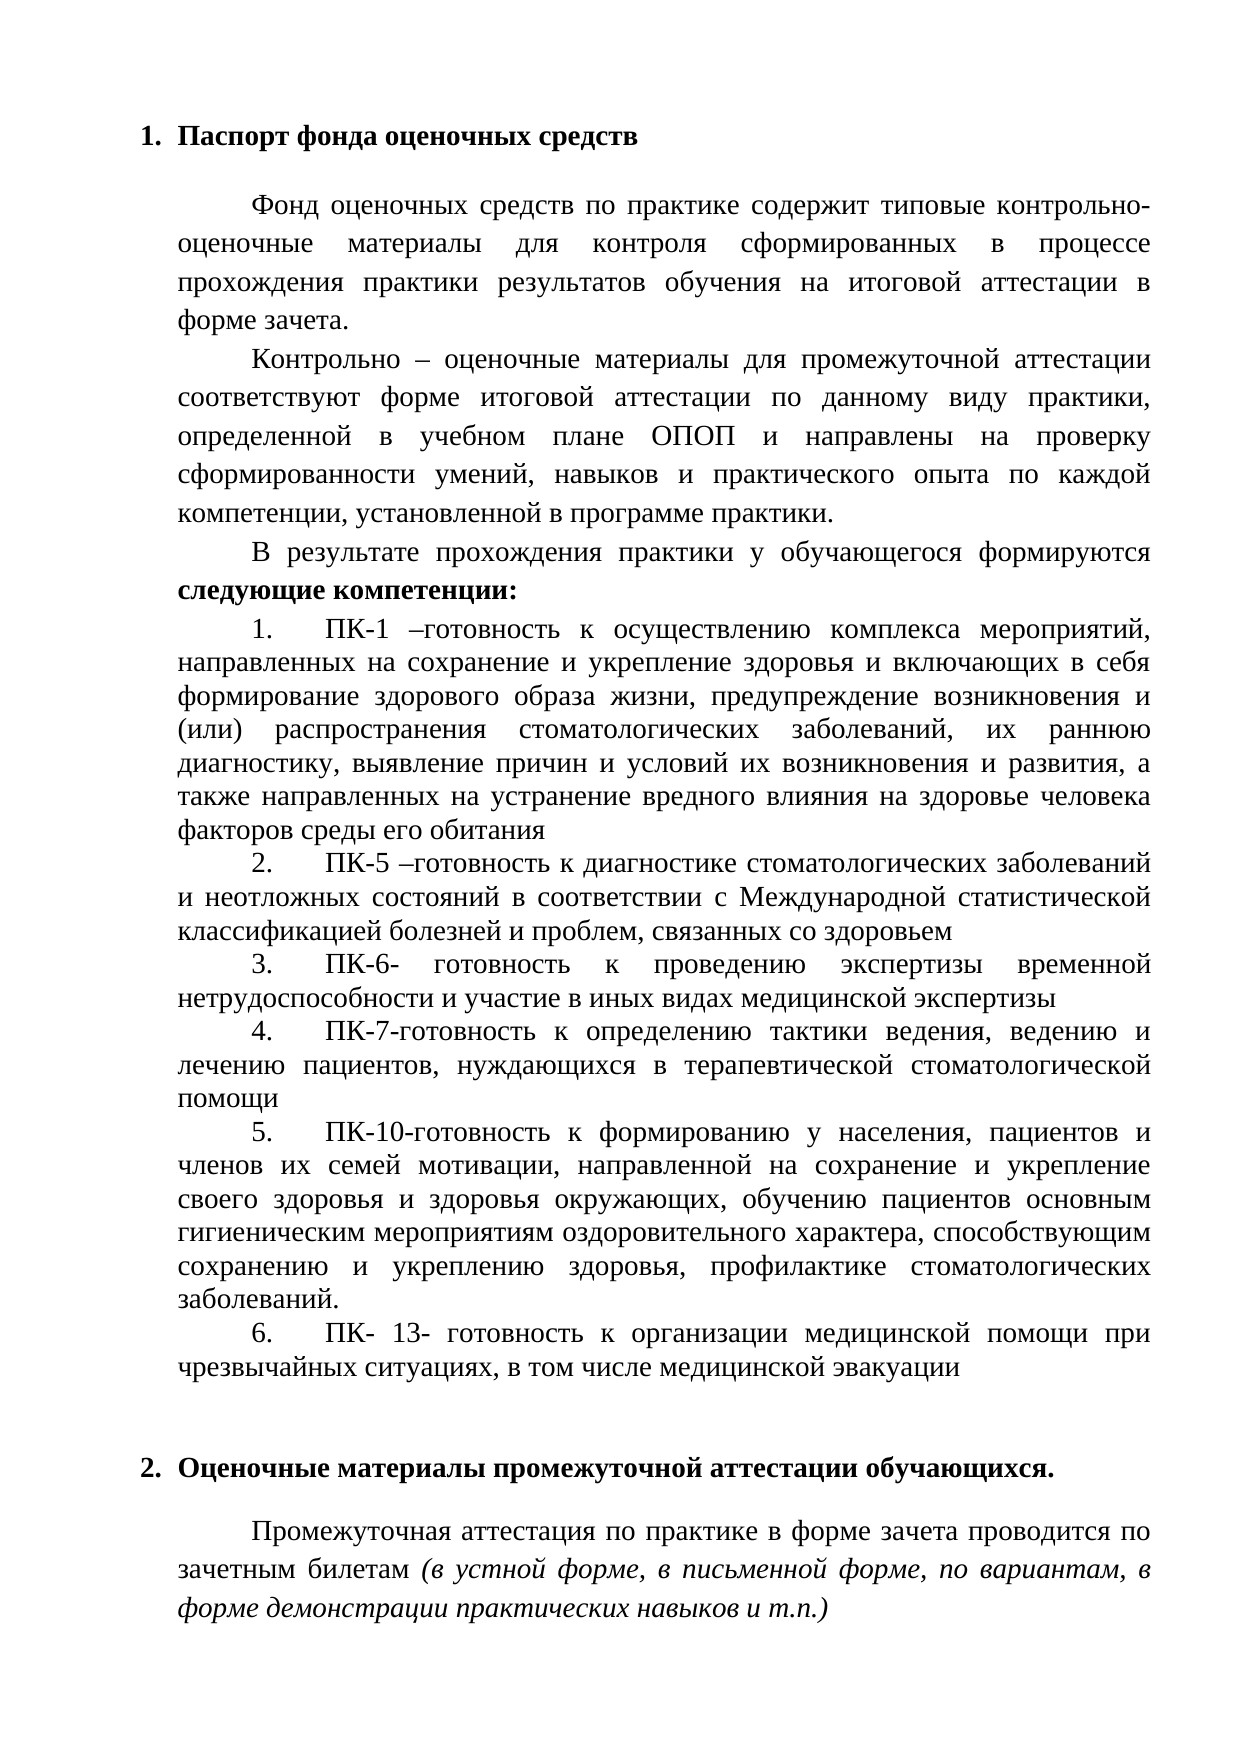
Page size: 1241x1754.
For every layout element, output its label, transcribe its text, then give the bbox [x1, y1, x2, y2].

list ПК- 13- готовность к организации медицинской помощи при чрезвычайных ситуациях, в том числе медицинской эвакуации [177, 1315, 1152, 1382]
text Фонд оценочных средств по практике содержит типовые контрольно-оценочные материалы для контроля сформированных в процессе прохождения практики результатов обучения на итоговой аттестации в форме зачета. [177, 187, 1152, 336]
list ПК-1 –готовность к осуществлению комплекса мероприятий, направленных на сохранение и укрепление здоровья и включающих в себя формирование здорового образа жизни, предупреждение возникновения и (или) распространения стоматологических заболеваний, их раннюю диагностику, выявление причин и условий их возникновения и развития, а также направленных на устранение вредного влияния на здоровье человека факторов среды его обитания [177, 611, 1152, 846]
list ПК-10-готовность к формированию у населения, пациентов и членов их семей мотивации, направленной на сохранение и укрепление своего здоровья и здоровья окружающих, обучению пациентов основным гигиеническим мероприятиям оздоровительного характера, способствующим сохранению и укреплению здоровья, профилактике стоматологических заболеваний. [177, 1114, 1152, 1315]
list ПК-6- готовность к проведению экспертизы временной нетрудоспособности и участие в иных видах медицинской экспертизы [177, 946, 1152, 1013]
text В результате прохождения практики у обучающегося формируются следующие компетенции: [177, 534, 1152, 606]
list ПК-7-готовность к определению тактики ведения, ведению и лечению пациентов, нуждающихся в терапевтической стоматологической помощи [177, 1013, 1152, 1114]
list Оценочные материалы промежуточной аттестации обучающихся. [140, 1450, 1152, 1483]
list ПК-5 –готовность к диагностике стоматологических заболеваний и неотложных состояний в соответствии с Международной статистической классификацией болезней и проблем, связанных со здоровьем [177, 846, 1152, 946]
list Паспорт фонда оценочных средств [140, 118, 1152, 152]
text Контрольно – оценочные материалы для промежуточной аттестации соответствуют форме итоговой аттестации по данному виду практики, определенной в учебном плане ОПОП и направлены на проверку сформированности умений, навыков и практического опыта по каждой компетенции, установленной в программе практики. [177, 341, 1152, 529]
text Промежуточная аттестация по практике в форме зачета проводится по зачетным билетам (в устной форме, в письменной форме, по вариантам, в форме демонстрации практических навыков и т.п.) [177, 1513, 1152, 1623]
